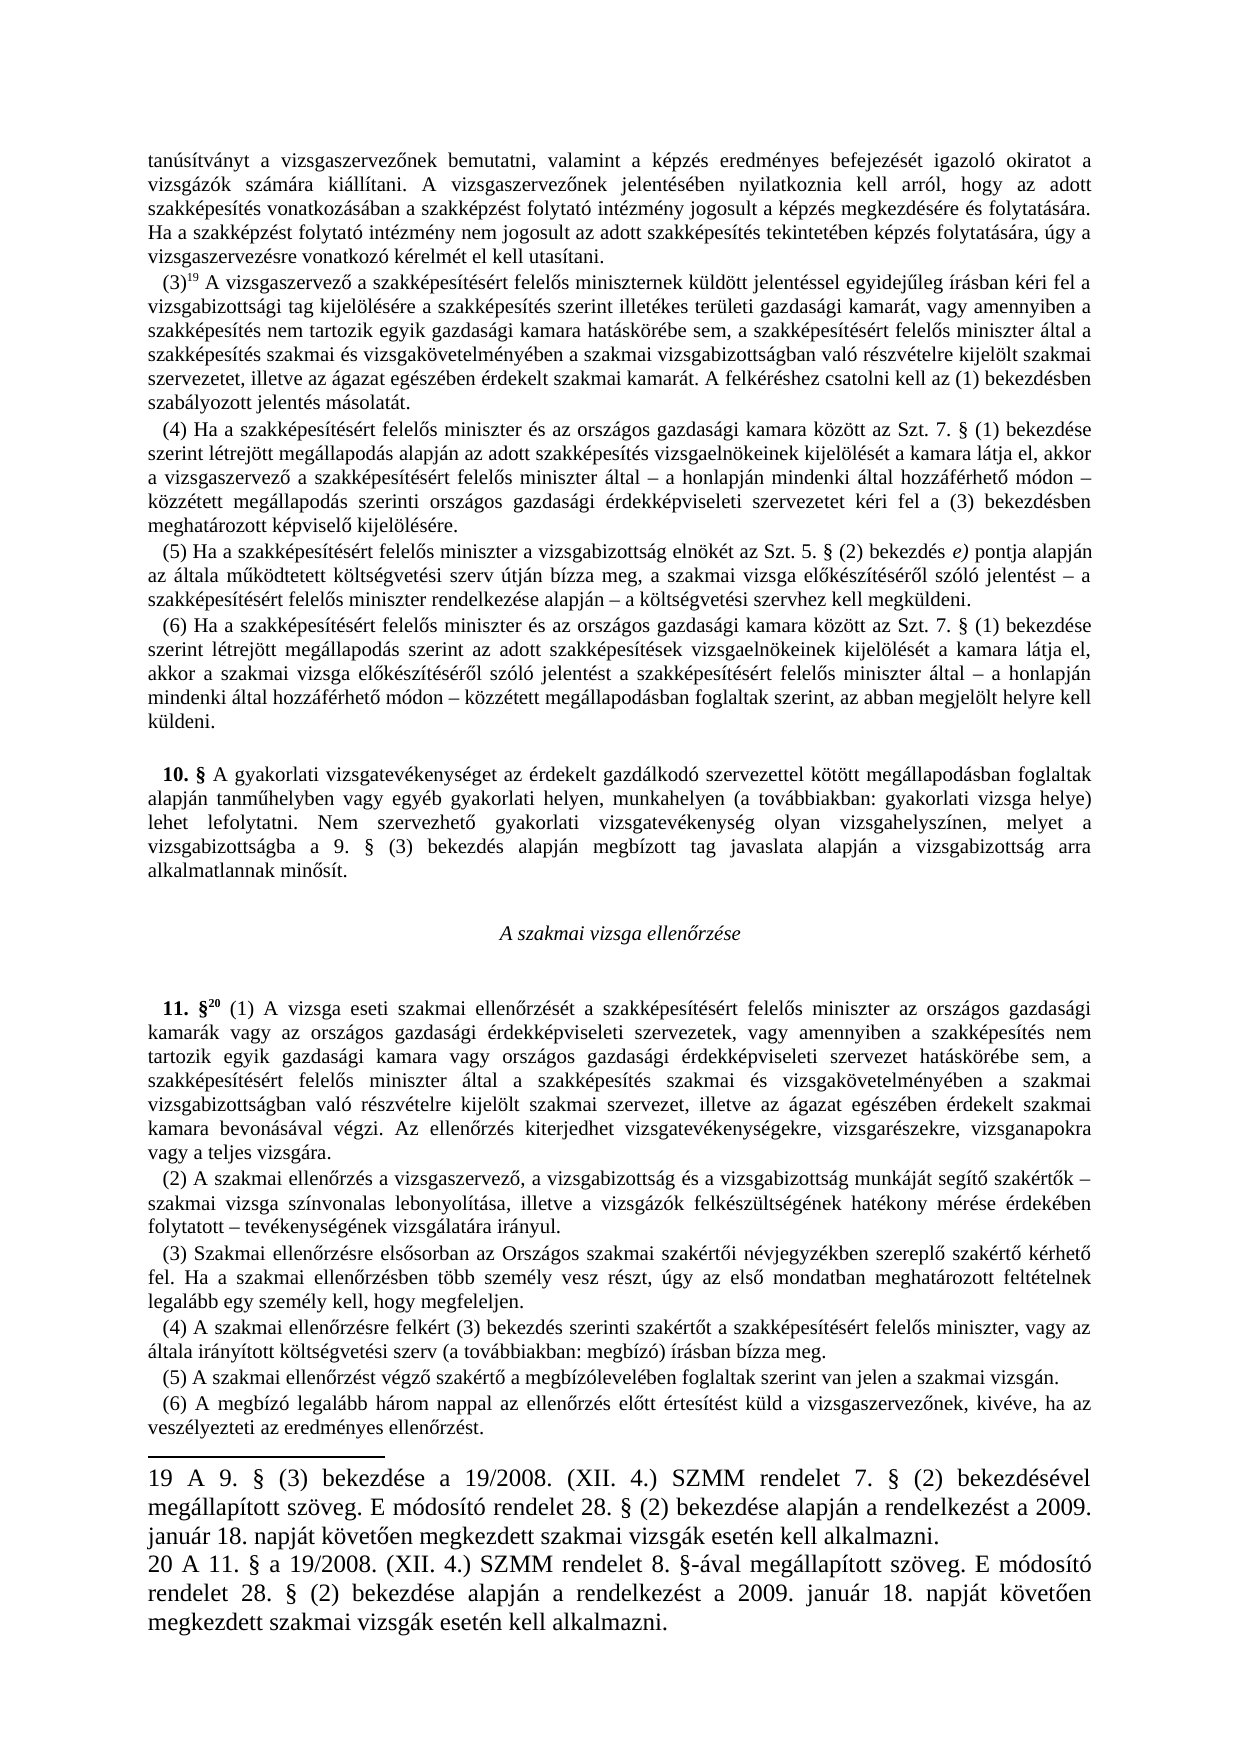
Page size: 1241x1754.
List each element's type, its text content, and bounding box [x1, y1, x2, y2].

text A szakmai vizsga ellenőrzése [148, 921, 1093, 945]
text (2) A szakmai ellenőrzés a vizsgaszervező, a vizsgabizottság és a vizsgabizottság munkáját segítő szakértők – szakmai vizsga színvonalas lebonyolítása, illetve a vizsgázók felkészültségének hatékony mérése érdekében folytatott – tevékenységének vizsgálatára irányul. [148, 1166, 1093, 1238]
text (3) A vizsgaszervező a szakképesítésért felelős miniszternek küldött jelentéssel egyidejűleg írásban kéri fel a vizsgabizottsági tag kijelölésére a szakképesítés szerint illetékes területi gazdasági kamarát, vagy amennyiben a szakképesítés nem tartozik egyik gazdasági kamara hatáskörébe sem, a szakképesítésért felelős miniszter által a szakképesítés szakmai és vizsgakövetelményében a szakmai vizsgabizottságban való részvételre kijelölt szakmai szervezetet, illetve az ágazat egészében érdekelt szakmai kamarát. A felkéréshez csatolni kell az (1) bekezdésben szabályozott jelentés másolatát. [148, 270, 1093, 414]
text (4) Ha a szakképesítésért felelős miniszter és az országos gazdasági kamara között az Szt. 7. § (1) bekezdése szerint létrejött megállapodás alapján az adott szakképesítés vizsgaelnökeinek kijelölését a kamara látja el, akkor a vizsgaszervező a szakképesítésért felelős miniszter által – a honlapján mindenki által hozzáférhető módon – közzétett megállapodás szerinti országos gazdasági érdekképviseleti szervezetet kéri fel a (3) bekezdésben meghatározott képviselő kijelölésére. [148, 416, 1093, 537]
text (3) Szakmai ellenőrzésre elsősorban az Országos szakmai szakértői névjegyzékben szereplő szakértő kérhető fel. Ha a szakmai ellenőrzésben több személy vesz részt, úgy az első mondatban meghatározott feltételnek legalább egy személy kell, hogy megfeleljen. [148, 1241, 1093, 1313]
text (4) A szakmai ellenőrzésre felkért (3) bekezdés szerinti szakértőt a szakképesítésért felelős miniszter, vagy az általa irányított költségvetési szerv (a továbbiakban: megbízó) írásban bízza meg. [148, 1315, 1093, 1363]
text (5) Ha a szakképesítésért felelős miniszter a vizsgabizottság elnökét az Szt. 5. § (2) bekezdés e) pontja alapján az általa működtetett költségvetési szerv útján bízza meg, a szakmai vizsga előkészítéséről szóló jelentést – a szakképesítésért felelős miniszter rendelkezése alapján – a költségvetési szervhez kell megküldeni. [148, 539, 1093, 611]
text (6) Ha a szakképesítésért felelős miniszter és az országos gazdasági kamara között az Szt. 7. § (1) bekezdése szerint létrejött megállapodás szerint az adott szakképesítések vizsgaelnökeinek kijelölését a kamara látja el, akkor a szakmai vizsga előkészítéséről szóló jelentést a szakképesítésért felelős miniszter által – a honlapján mindenki által hozzáférhető módon – közzétett megállapodásban foglaltak szerint, az abban megjelölt helyre kell küldeni. [148, 613, 1093, 733]
text (5) A szakmai ellenőrzést végző szakértő a megbízólevelében foglaltak szerint van jelen a szakmai vizsgán. [148, 1365, 1093, 1389]
text 11. § (1) A vizsga eseti szakmai ellenőrzését a szakképesítésért felelős miniszter az országos gazdasági kamarák vagy az országos gazdasági érdekképviseleti szervezetek, vagy amennyiben a szakképesítés nem tartozik egyik gazdasági kamara vagy országos gazdasági érdekképviseleti szervezet hatáskörébe sem, a szakképesítésért felelős miniszter által a szakképesítés szakmai és vizsgakövetelményében a szakmai vizsgabizottságban való részvételre kijelölt szakmai szervezet, illetve az ágazat egészében érdekelt szakmai kamara bevonásával végzi. Az ellenőrzés kiterjedhet vizsgatevékenységekre, vizsgarészekre, vizsganapokra vagy a teljes vizsgára. [148, 996, 1093, 1164]
text (2) Iskolarendszeren kívüli szakképzés esetén, amennyiben vizsgaszervezési jogosultsággal nem rendelkező szakképzést folytató intézmény végezte a képzést, akkor az intézmény köteles a nyilvántartásba vételét igazoló tanúsítványt a vizsgaszervezőnek bemutatni, valamint a képzés eredményes befejezését igazoló okiratot a vizsgázók számára kiállítani. A vizsgaszervezőnek jelentésében nyilatkoznia kell arról, hogy az adott szakképesítés vonatkozásában a szakképzést folytató intézmény jogosult a képzés megkezdésére és folytatására. Ha a szakképzést folytató intézmény nem jogosult az adott szakképesítés tekintetében képzés folytatására, úgy a vizsgaszervezésre vonatkozó kérelmét el kell utasítani. [148, 148, 1093, 268]
text 10. § A gyakorlati vizsgatevékenységet az érdekelt gazdálkodó szervezettel kötött megállapodásban foglaltak alapján tanműhelyben vagy egyéb gyakorlati helyen, munkahelyen (a továbbiakban: gyakorlati vizsga helye) lehet lefolytatni. Nem szervezhető gyakorlati vizsgatevékenység olyan vizsgahelyszínen, melyet a vizsgabizottságba a 9. § (3) bekezdés alapján megbízott tag javaslata alapján a vizsgabizottság arra alkalmatlannak minősít. [148, 762, 1093, 882]
text (6) A megbízó legalább három nappal az ellenőrzés előtt értesítést küld a vizsgaszervezőnek, kivéve, ha az veszélyezteti az eredményes ellenőrzést. [148, 1391, 1093, 1439]
